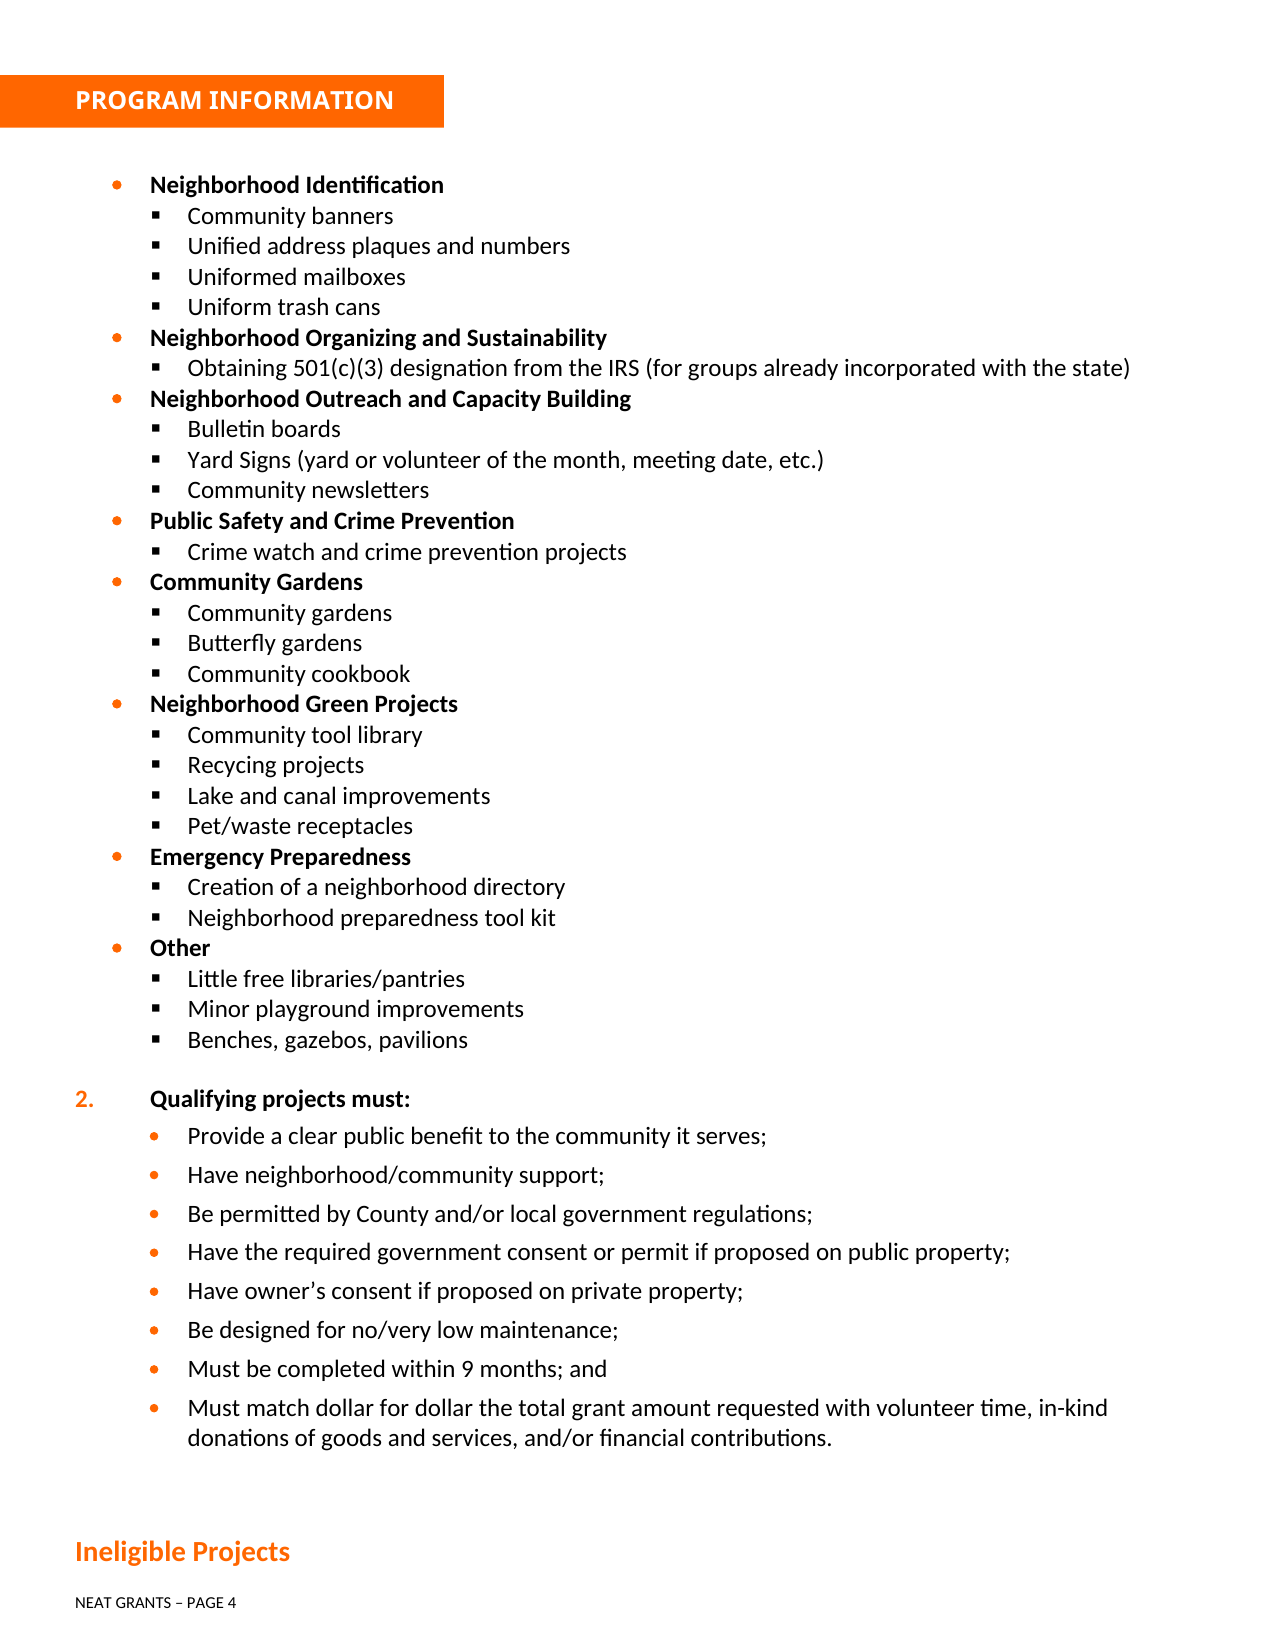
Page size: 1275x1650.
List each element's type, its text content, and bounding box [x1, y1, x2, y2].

list Community cookbook [112, 658, 1200, 688]
list Unified address plaques and numbers [112, 231, 1200, 261]
list Be designed for no/very low maintenance; [150, 1314, 1200, 1345]
list Creation of a neighborhood directory [112, 871, 1200, 902]
list Community Gardens [75, 566, 1200, 597]
list Uniform trash cans [112, 292, 1200, 322]
text Ineligible Projects [75, 1533, 1200, 1568]
list Community newsletters [112, 475, 1200, 505]
list Have the required government consent or permit if proposed on public property; [150, 1237, 1200, 1267]
list Be permitted by County and/or local government regulations; [150, 1198, 1200, 1228]
list Benches, gazebos, pavilions [112, 1024, 1200, 1054]
list Must match dollar for dollar the total grant amount requested with volunteer time, in-kind donations of goods and services, and/or financial contributions. [150, 1392, 1200, 1453]
list Community tool library [112, 719, 1200, 749]
list Uniformed mailboxes [112, 261, 1200, 292]
list Recycing projects [112, 749, 1200, 780]
list Neighborhood Green Projects [75, 688, 1200, 719]
list Qualifying projects must: [75, 1083, 1200, 1114]
list Yard Signs (yard or volunteer of the month, meeting date, etc.) [112, 444, 1200, 475]
list Neighborhood Outreach and Capacity Building [75, 383, 1200, 414]
list Community banners [112, 200, 1200, 231]
list Public Safety and Crime Prevention [75, 505, 1200, 536]
list Little free libraries/pantries [112, 963, 1200, 993]
list Minor playground improvements [112, 993, 1200, 1024]
list Community gardens [112, 597, 1200, 627]
list Pet/waste receptacles [112, 810, 1200, 841]
list Provide a clear public benefit to the community it serves; [150, 1120, 1200, 1151]
list Lake and canal improvements [112, 780, 1200, 810]
list Must be completed within 9 months; and [150, 1353, 1200, 1384]
list Crime watch and crime prevention projects [112, 536, 1200, 566]
list Other [75, 932, 1200, 963]
list Have owner’s consent if proposed on private property; [150, 1275, 1200, 1306]
list Neighborhood Identification [75, 169, 1200, 200]
list Neighborhood preparedness tool kit [112, 902, 1200, 932]
list Have neighborhood/community support; [150, 1159, 1200, 1189]
list Bulletin boards [112, 414, 1200, 444]
list Emergency Preparedness [75, 841, 1200, 871]
list Butterfly gardens [112, 627, 1200, 658]
list Neighborhood Organizing and Sustainability [75, 322, 1200, 353]
list Obtaining 501(c)(3) designation from the IRS (for groups already incorporated with the state) [112, 353, 1200, 383]
